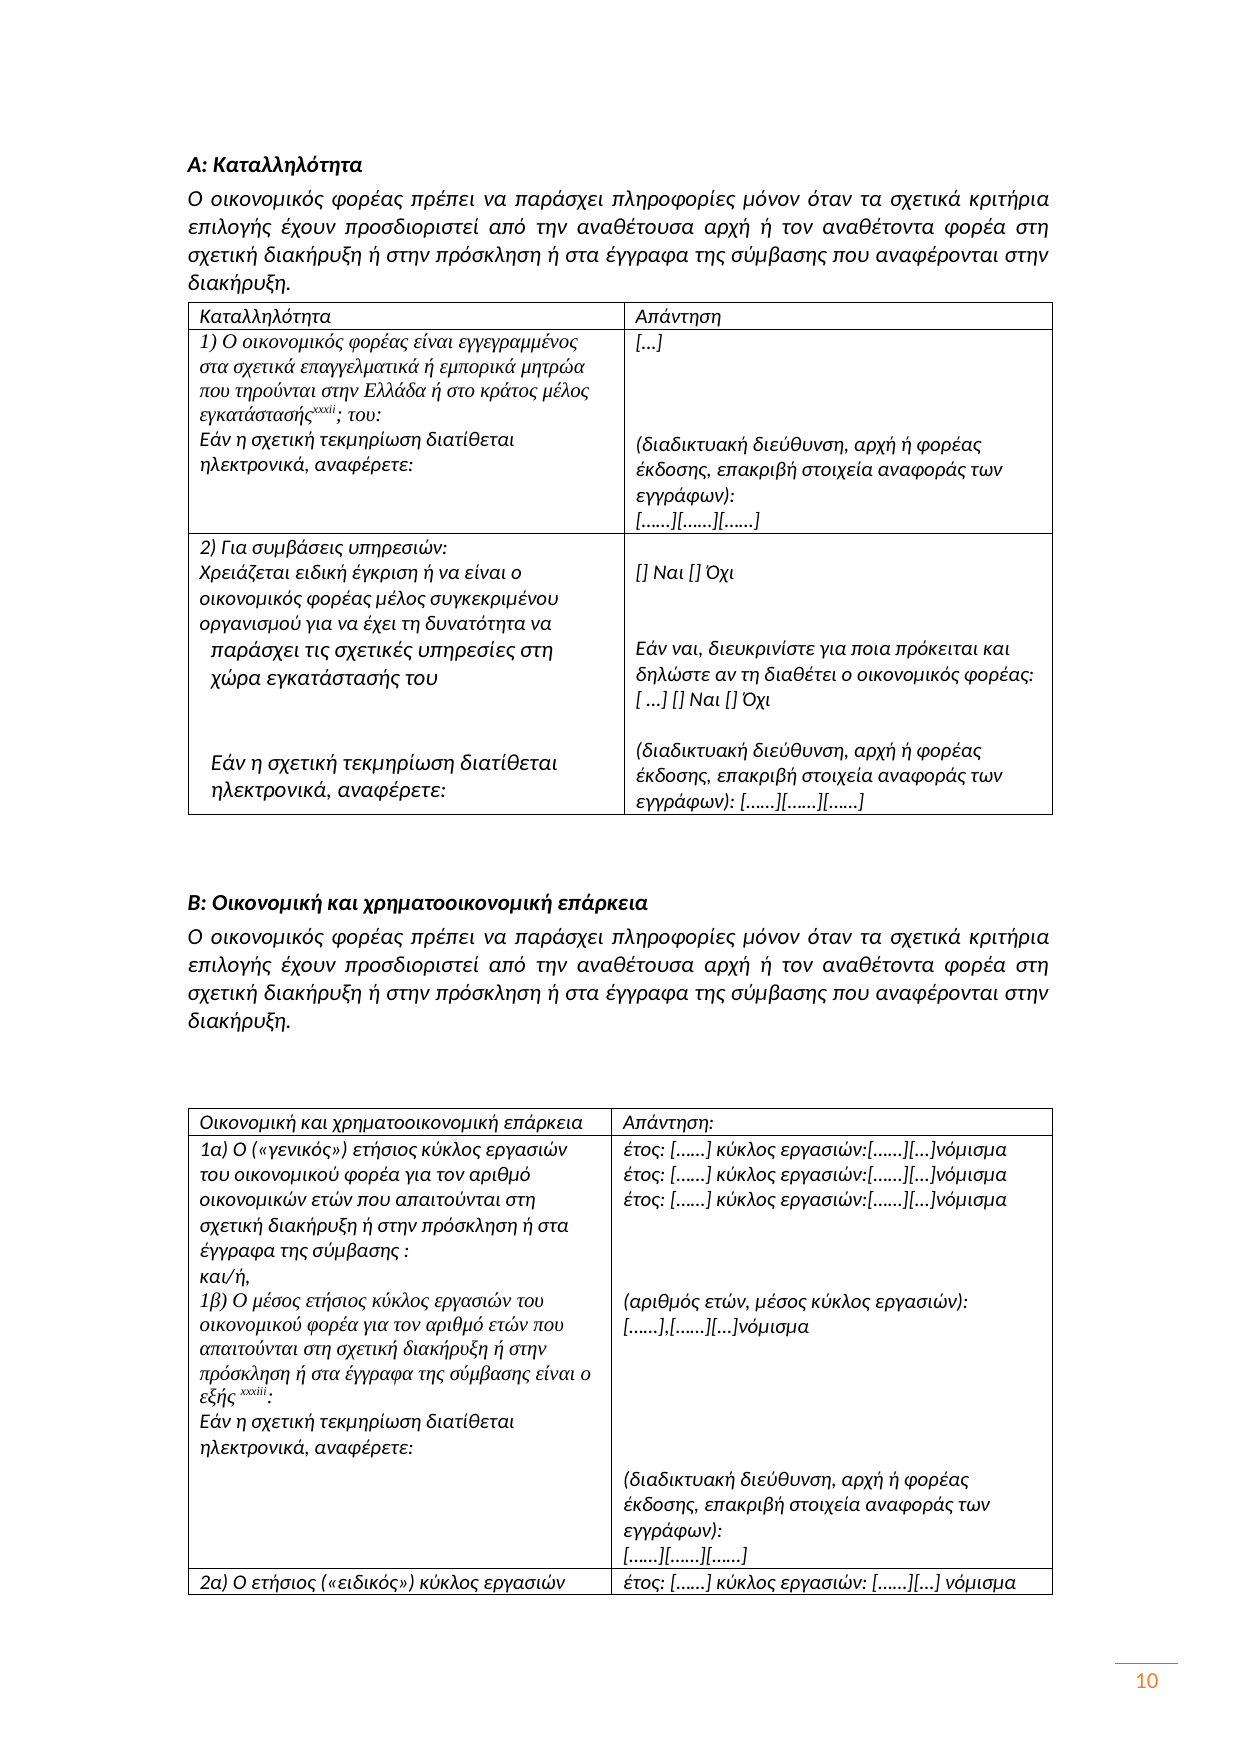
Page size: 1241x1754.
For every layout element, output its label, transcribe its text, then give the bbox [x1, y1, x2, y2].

table_cell [] Ναι [] Όχι Εάν ναι, διευκρινίστε για ποια πρόκειται και δηλώστε αν τη διαθέτει ο οικονομικός φορέας: [ …] [] Ναι [] Όχι (διαδικτυακή διεύθυνση, αρχή ή φορέας έκδοσης, επακριβή στοιχεία αναφοράς των εγγράφων): [……][……][……] [625, 534, 1052, 813]
text Β: Οικονομική και χρηματοοικονομική επάρκεια [187, 888, 1053, 916]
text Ο οικονομικός φορέας πρέπει να παράσχει πληροφορίες μόνον όταν τα σχετικά κριτήρια επιλογής έχουν προσδιοριστεί από την αναθέτουσα αρχή ή τον αναθέτοντα φορέα στη σχετική διακήρυξη ή στην πρόσκληση ή στα έγγραφα της σύμβασης που αναφέρονται στην διακήρυξη. [187, 184, 1053, 296]
table_cell 2) Για συμβάσεις υπηρεσιών: Χρειάζεται ειδική έγκριση ή να είναι ο οικονομικός φορέας μέλος συγκεκριμένου οργανισμού για να έχει τη δυνατότητα να [189, 534, 624, 813]
text Α: Καταλληλότητα [187, 150, 1053, 178]
table_cell 1) Ο οικονομικός φορέας είναι εγγεγραμμένος στα σχετικά επαγγελματικά ή εμπορικά μητρώα που τηρούνται στην Ελλάδα ή στο κράτος μέλος εγκατάστασήςxxxii; του: Εάν η σχετική τεκμηρίωση διατίθεται ηλεκτρονικά, αναφέρετε: [189, 330, 624, 533]
table_cell έτος: [……] κύκλος εργασιών:[……][…]νόμισμα έτος: [……] κύκλος εργασιών:[……][…]νόμισμα έτος: [……] κύκλος εργασιών:[……][…]νόμισμα (αριθμός ετών, μέσος κύκλος εργασιών): [……],[……][…]νόμισμα (διαδικτυακή διεύθυνση, αρχή ή φορέας έκδοσης, επακριβή στοιχεία αναφοράς των εγγράφων): [……][……][……] [612, 1136, 1052, 1568]
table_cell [612, 1569, 1052, 1594]
table_header Καταλληλότητα [189, 303, 624, 328]
table_header Οικονομική και χρηματοοικονομική επάρκεια [189, 1109, 611, 1135]
table_cell […] (διαδικτυακή διεύθυνση, αρχή ή φορέας έκδοσης, επακριβή στοιχεία αναφοράς των εγγράφων): [……][……][……] [625, 330, 1052, 533]
table_header Απάντηση: [612, 1109, 1052, 1135]
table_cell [189, 1569, 611, 1594]
table_header Απάντηση [625, 303, 1052, 328]
text Ο οικονομικός φορέας πρέπει να παράσχει πληροφορίες μόνον όταν τα σχετικά κριτήρια επιλογής έχουν προσδιοριστεί από την αναθέτουσα αρχή ή τον αναθέτοντα φορέα στη σχετική διακήρυξη ή στην πρόσκληση ή στα έγγραφα της σύμβασης που αναφέρονται στην διακήρυξη. [187, 922, 1053, 1034]
table_cell 1α) Ο («γενικός») ετήσιος κύκλος εργασιών του οικονομικού φορέα για τον αριθμό οικονομικών ετών που απαιτούνται στη σχετική διακήρυξη ή στην πρόσκληση ή στα έγγραφα της σύμβασης : και/ή, 1β) Ο μέσος ετήσιος κύκλος εργασιών του οικονομικού φορέα για τον αριθμό ετών που απαιτούνται στη σχετική διακήρυξη ή στην πρόσκληση ή στα έγγραφα της σύμβασης είναι ο εξής xxxiii: Εάν η σχετική τεκμηρίωση διατίθεται ηλεκτρονικά, αναφέρετε: [189, 1136, 611, 1568]
